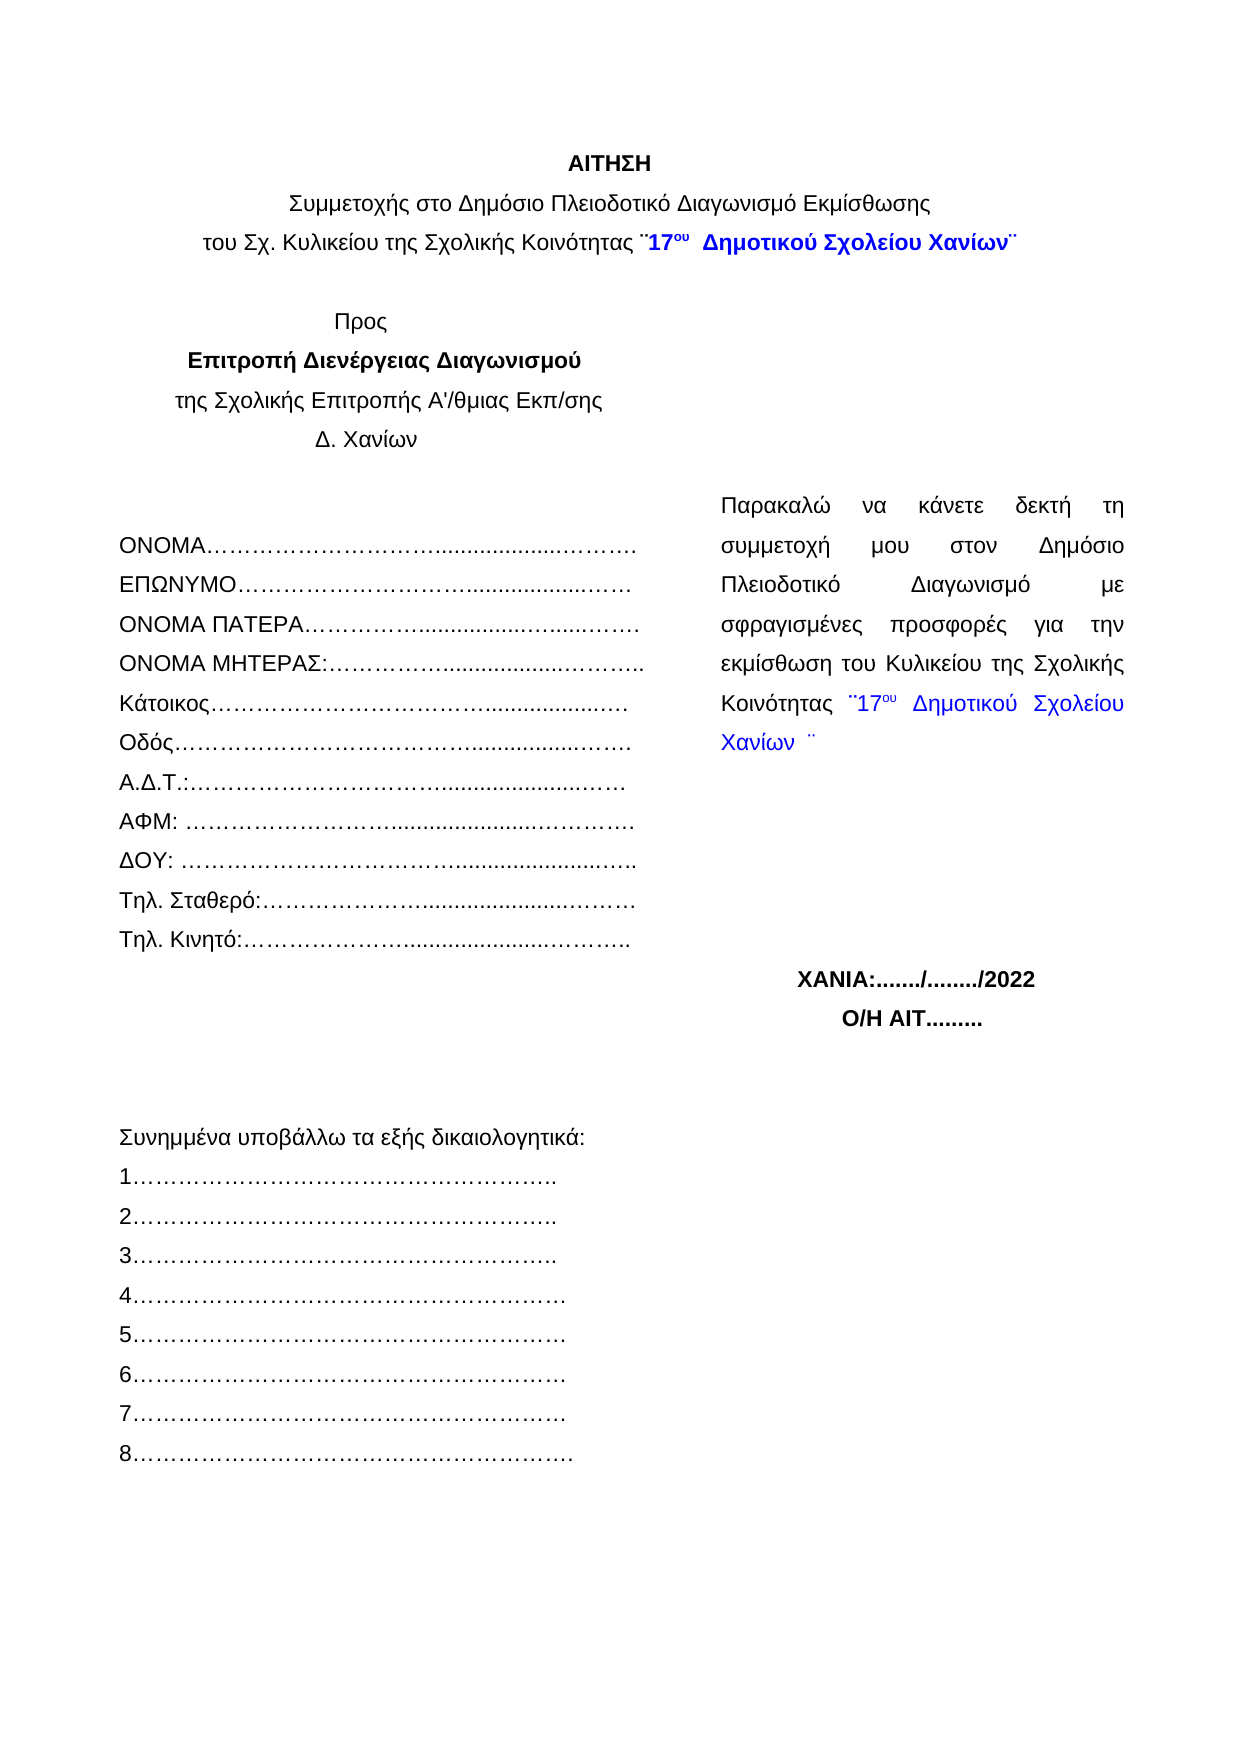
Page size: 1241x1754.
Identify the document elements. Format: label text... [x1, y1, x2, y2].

table_cell Συμμετοχής στο Δημόσιο Πλειοδοτικό Διαγωνισμό Εκμίσθωσης [96, 190, 1123, 229]
table_header ΑΙΤΗΣΗ [96, 150, 1123, 189]
table_cell του Σχ. Κυλικείου της Σχολικής Κοινότητας ¨17ου Δημοτικού Σχολείου Χανίων¨ [96, 229, 1123, 1479]
